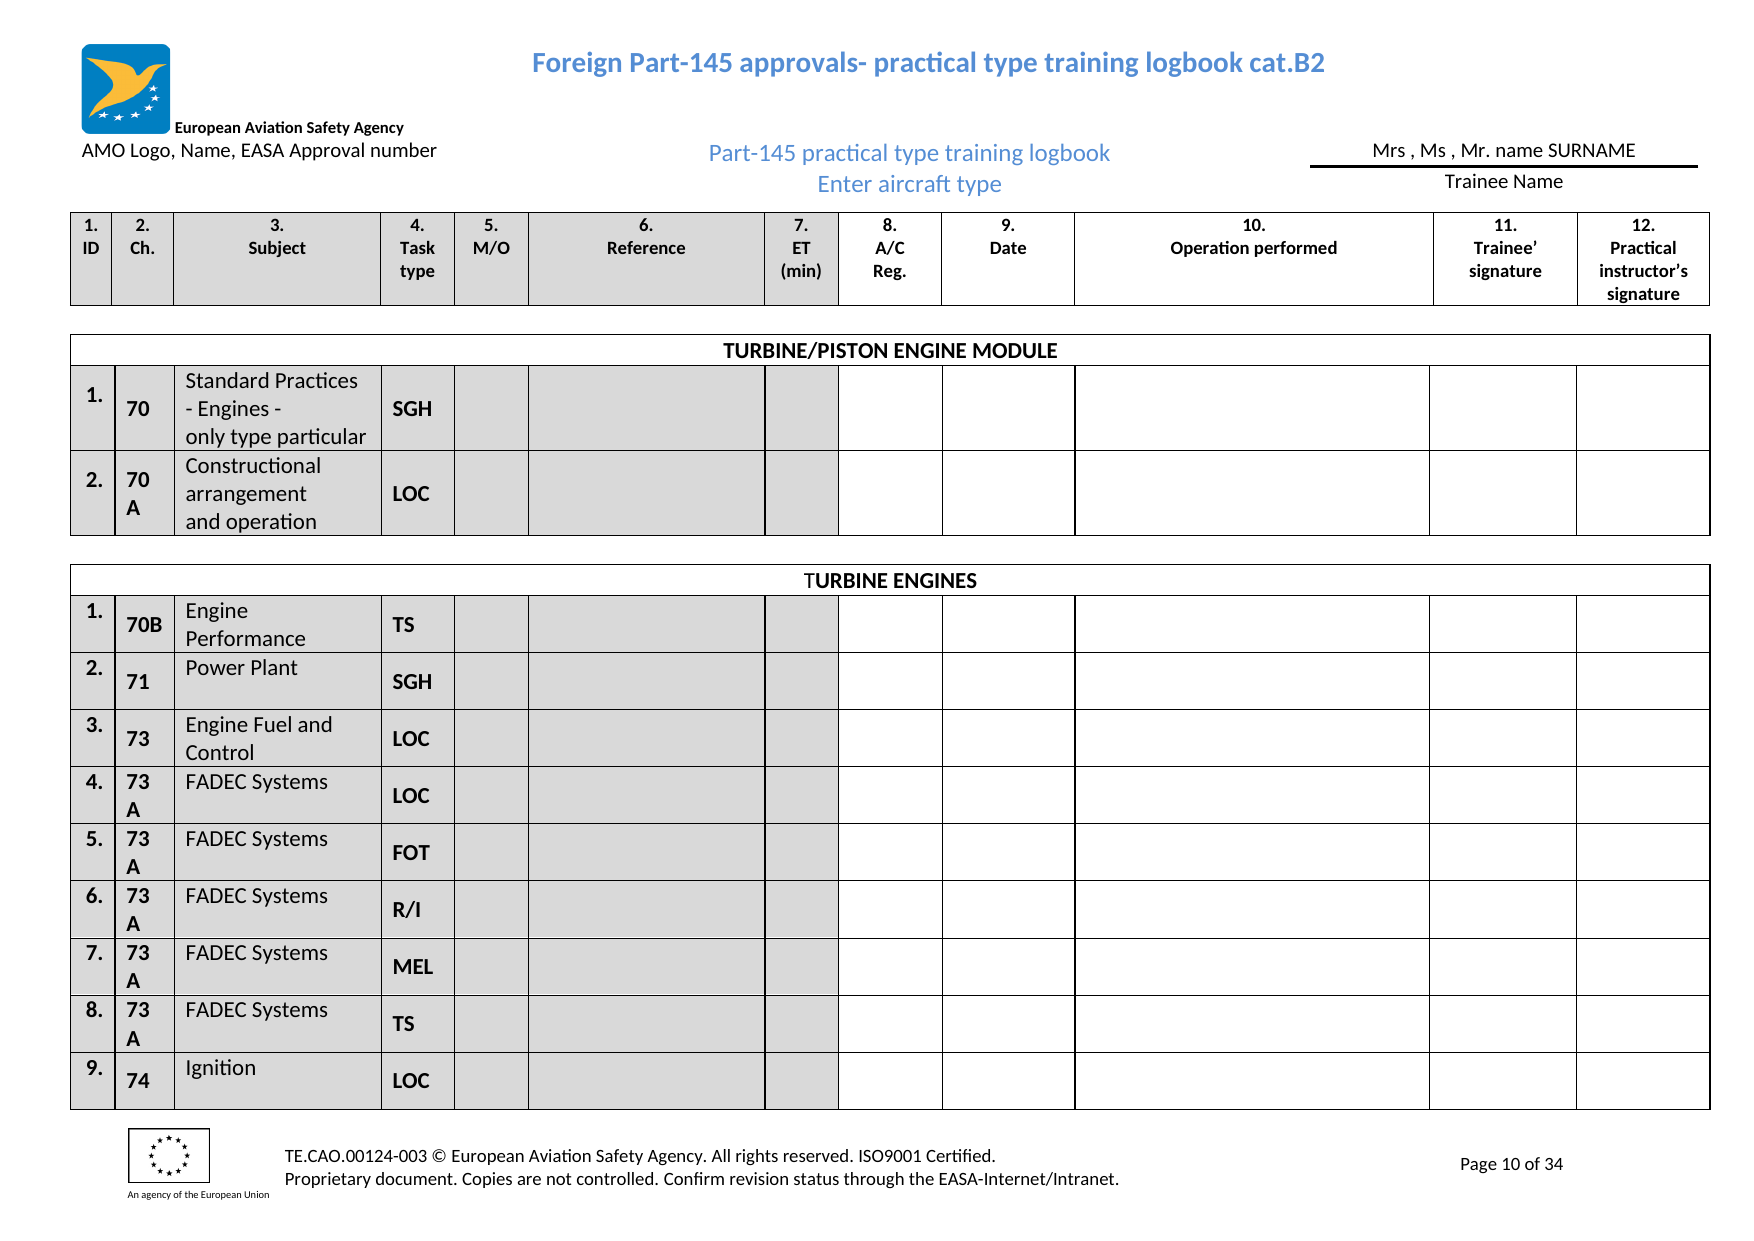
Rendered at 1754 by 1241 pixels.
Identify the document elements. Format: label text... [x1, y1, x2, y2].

table_cell TS [382, 596, 454, 652]
table_cell [1430, 451, 1576, 535]
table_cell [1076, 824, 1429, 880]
table_cell SGH [382, 366, 454, 450]
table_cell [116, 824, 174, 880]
table_cell [1577, 451, 1709, 535]
table_cell [71, 653, 114, 709]
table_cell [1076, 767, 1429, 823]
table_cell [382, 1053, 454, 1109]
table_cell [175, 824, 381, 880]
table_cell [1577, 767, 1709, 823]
table_cell SGH [382, 653, 454, 709]
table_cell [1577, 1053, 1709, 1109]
table_header TURBINE ENGINES [71, 565, 1709, 595]
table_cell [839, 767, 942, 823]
table_cell 73 [116, 710, 174, 766]
table_cell [455, 451, 528, 535]
table_cell Power Plant [175, 653, 381, 709]
table_cell [1076, 451, 1429, 535]
table_cell [71, 451, 114, 535]
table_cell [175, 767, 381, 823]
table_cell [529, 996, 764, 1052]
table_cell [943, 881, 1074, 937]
table_cell [529, 451, 764, 535]
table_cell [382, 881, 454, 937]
table_cell [71, 366, 114, 450]
table_cell [529, 653, 764, 709]
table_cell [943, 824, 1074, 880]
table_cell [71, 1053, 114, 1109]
table_cell [839, 596, 942, 652]
table_cell [839, 653, 942, 709]
table_cell [455, 366, 528, 450]
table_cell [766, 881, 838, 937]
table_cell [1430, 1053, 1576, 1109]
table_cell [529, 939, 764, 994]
table_cell [766, 366, 838, 450]
table_cell [943, 596, 1074, 652]
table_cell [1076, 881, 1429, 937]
table_cell [943, 451, 1074, 535]
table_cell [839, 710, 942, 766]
picture [129, 1129, 209, 1182]
table_cell Standard Practices - Engines - only type particular [175, 366, 381, 450]
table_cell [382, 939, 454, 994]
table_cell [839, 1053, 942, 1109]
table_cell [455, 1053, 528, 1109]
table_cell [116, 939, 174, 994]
table_cell [766, 596, 838, 652]
table_cell [1076, 596, 1429, 652]
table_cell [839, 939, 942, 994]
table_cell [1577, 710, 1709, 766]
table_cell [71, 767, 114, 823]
table_cell Engine Performance [175, 596, 381, 652]
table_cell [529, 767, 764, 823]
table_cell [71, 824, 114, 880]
table_cell Constructional arrangement and operation [175, 451, 381, 535]
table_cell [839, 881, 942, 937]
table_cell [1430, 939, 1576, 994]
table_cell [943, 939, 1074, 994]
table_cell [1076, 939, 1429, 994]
table_cell 70B [116, 596, 174, 652]
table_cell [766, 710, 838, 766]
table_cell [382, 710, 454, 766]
table_cell 70A [116, 451, 174, 535]
table_cell [1430, 653, 1576, 709]
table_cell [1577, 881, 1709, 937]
picture [115, 115, 123, 120]
table_cell 71 [116, 653, 174, 709]
table_cell [839, 451, 942, 535]
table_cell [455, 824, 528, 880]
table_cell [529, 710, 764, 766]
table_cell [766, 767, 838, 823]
table_cell [71, 596, 114, 652]
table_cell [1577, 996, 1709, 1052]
table_cell [1430, 366, 1576, 450]
table_cell [1577, 596, 1709, 652]
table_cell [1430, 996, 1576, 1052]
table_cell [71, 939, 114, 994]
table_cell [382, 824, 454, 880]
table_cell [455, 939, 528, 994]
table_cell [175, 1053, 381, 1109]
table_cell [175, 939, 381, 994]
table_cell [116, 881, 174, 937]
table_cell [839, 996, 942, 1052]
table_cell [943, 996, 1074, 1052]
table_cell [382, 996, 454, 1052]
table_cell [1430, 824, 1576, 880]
table_cell [839, 366, 942, 450]
table_cell [1076, 366, 1429, 450]
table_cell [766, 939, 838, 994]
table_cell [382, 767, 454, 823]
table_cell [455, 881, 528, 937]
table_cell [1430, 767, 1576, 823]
table_cell [455, 596, 528, 652]
table_cell [766, 653, 838, 709]
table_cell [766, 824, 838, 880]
table_cell [1577, 366, 1709, 450]
table_cell [455, 653, 528, 709]
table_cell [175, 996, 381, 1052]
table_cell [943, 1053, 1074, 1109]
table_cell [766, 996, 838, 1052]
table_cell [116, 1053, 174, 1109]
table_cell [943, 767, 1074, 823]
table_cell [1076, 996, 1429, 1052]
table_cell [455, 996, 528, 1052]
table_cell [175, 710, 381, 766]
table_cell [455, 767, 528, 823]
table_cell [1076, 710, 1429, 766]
table_cell [529, 596, 764, 652]
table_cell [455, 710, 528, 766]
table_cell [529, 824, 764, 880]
table_cell [766, 451, 838, 535]
picture [88, 58, 166, 116]
table_cell 70 [116, 366, 174, 450]
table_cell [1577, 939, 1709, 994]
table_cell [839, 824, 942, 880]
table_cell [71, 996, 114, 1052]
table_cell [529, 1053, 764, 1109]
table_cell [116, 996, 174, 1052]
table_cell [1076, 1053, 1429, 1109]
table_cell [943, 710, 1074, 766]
table_cell [943, 366, 1074, 450]
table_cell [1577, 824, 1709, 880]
table_cell [71, 710, 114, 766]
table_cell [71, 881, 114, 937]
table_cell [1076, 653, 1429, 709]
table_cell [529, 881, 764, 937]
table_cell [943, 653, 1074, 709]
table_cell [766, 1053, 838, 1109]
table_header TURBINE/PISTON ENGINE MODULE [71, 335, 1709, 365]
table_cell [1430, 596, 1576, 652]
table_cell LOC [382, 451, 454, 535]
table_cell [1577, 653, 1709, 709]
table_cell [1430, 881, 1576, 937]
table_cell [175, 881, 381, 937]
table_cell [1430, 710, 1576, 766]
table_cell [529, 366, 764, 450]
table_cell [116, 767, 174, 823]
